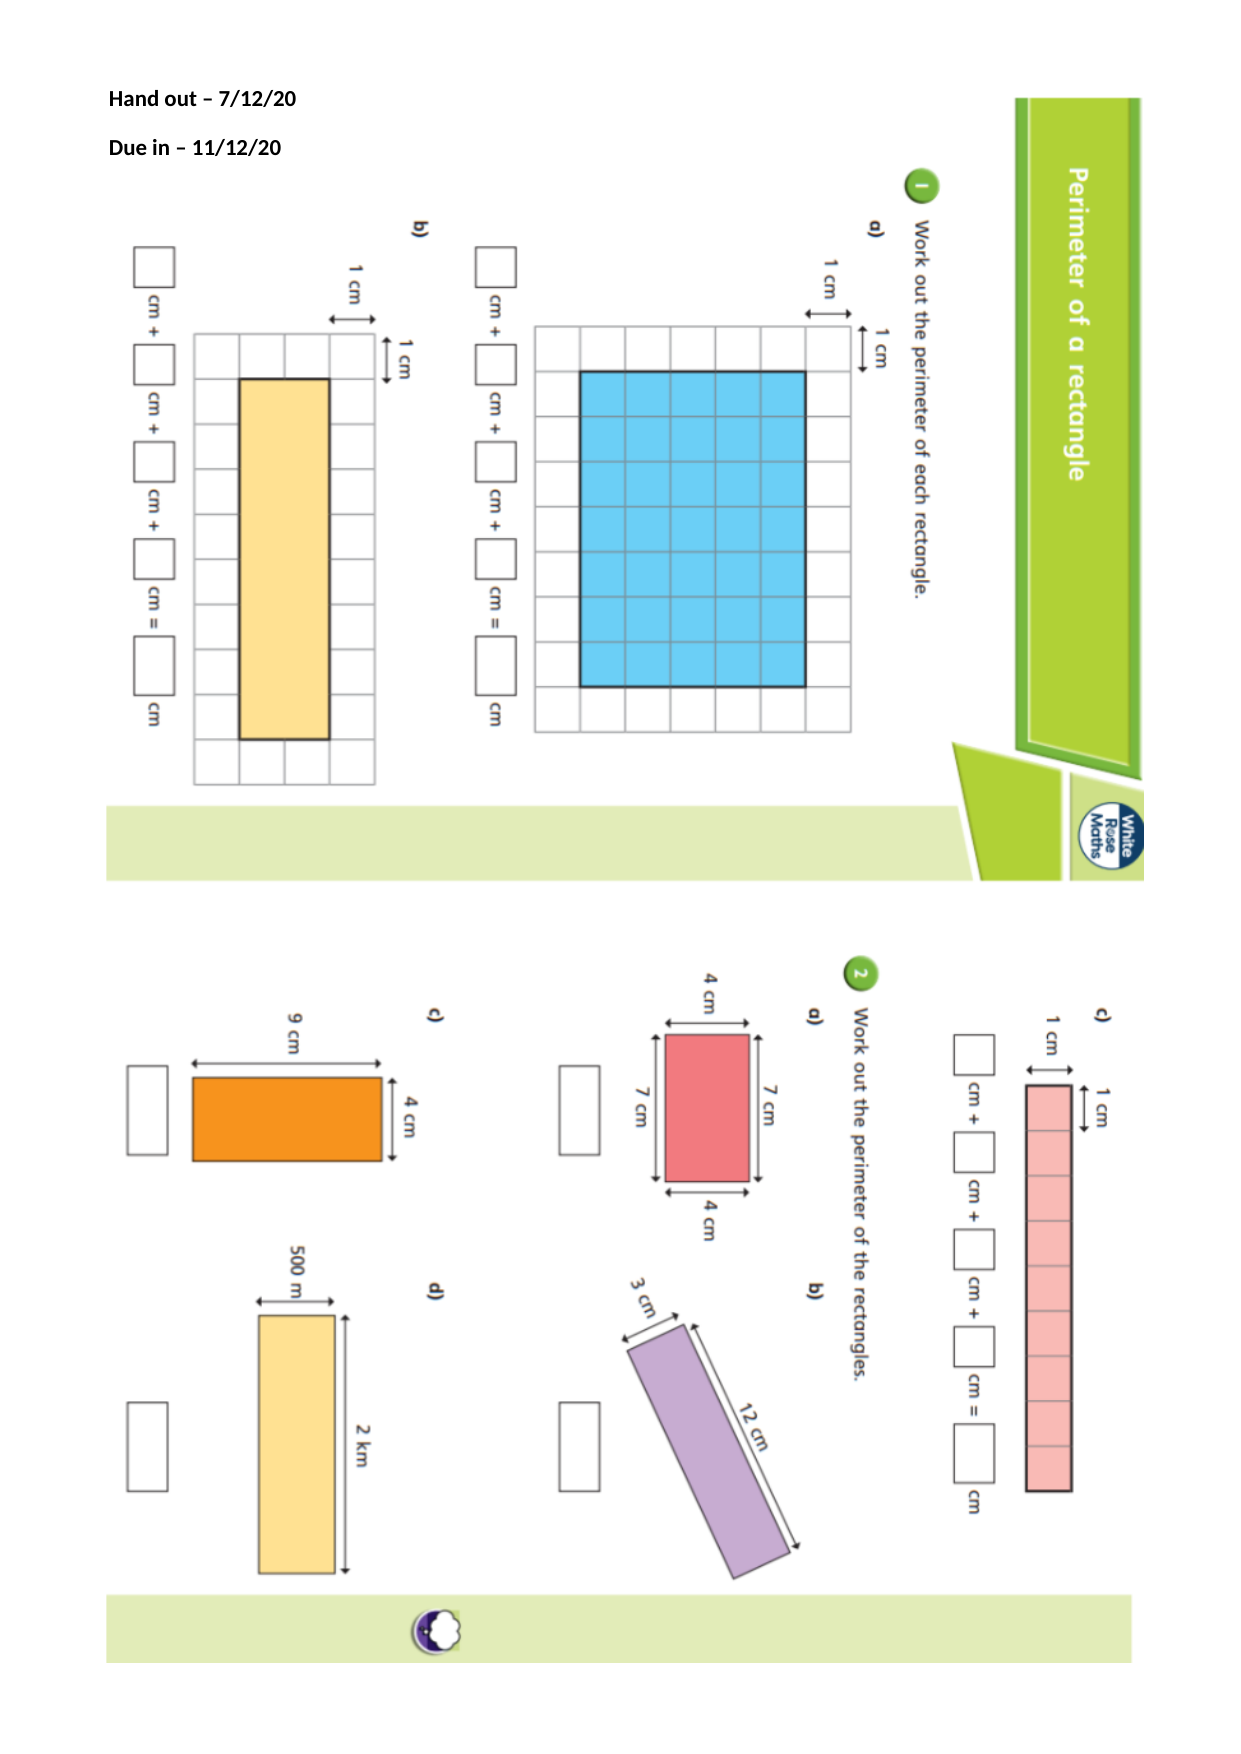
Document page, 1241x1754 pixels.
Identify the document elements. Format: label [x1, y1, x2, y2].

picture [107, 99, 1144, 1663]
